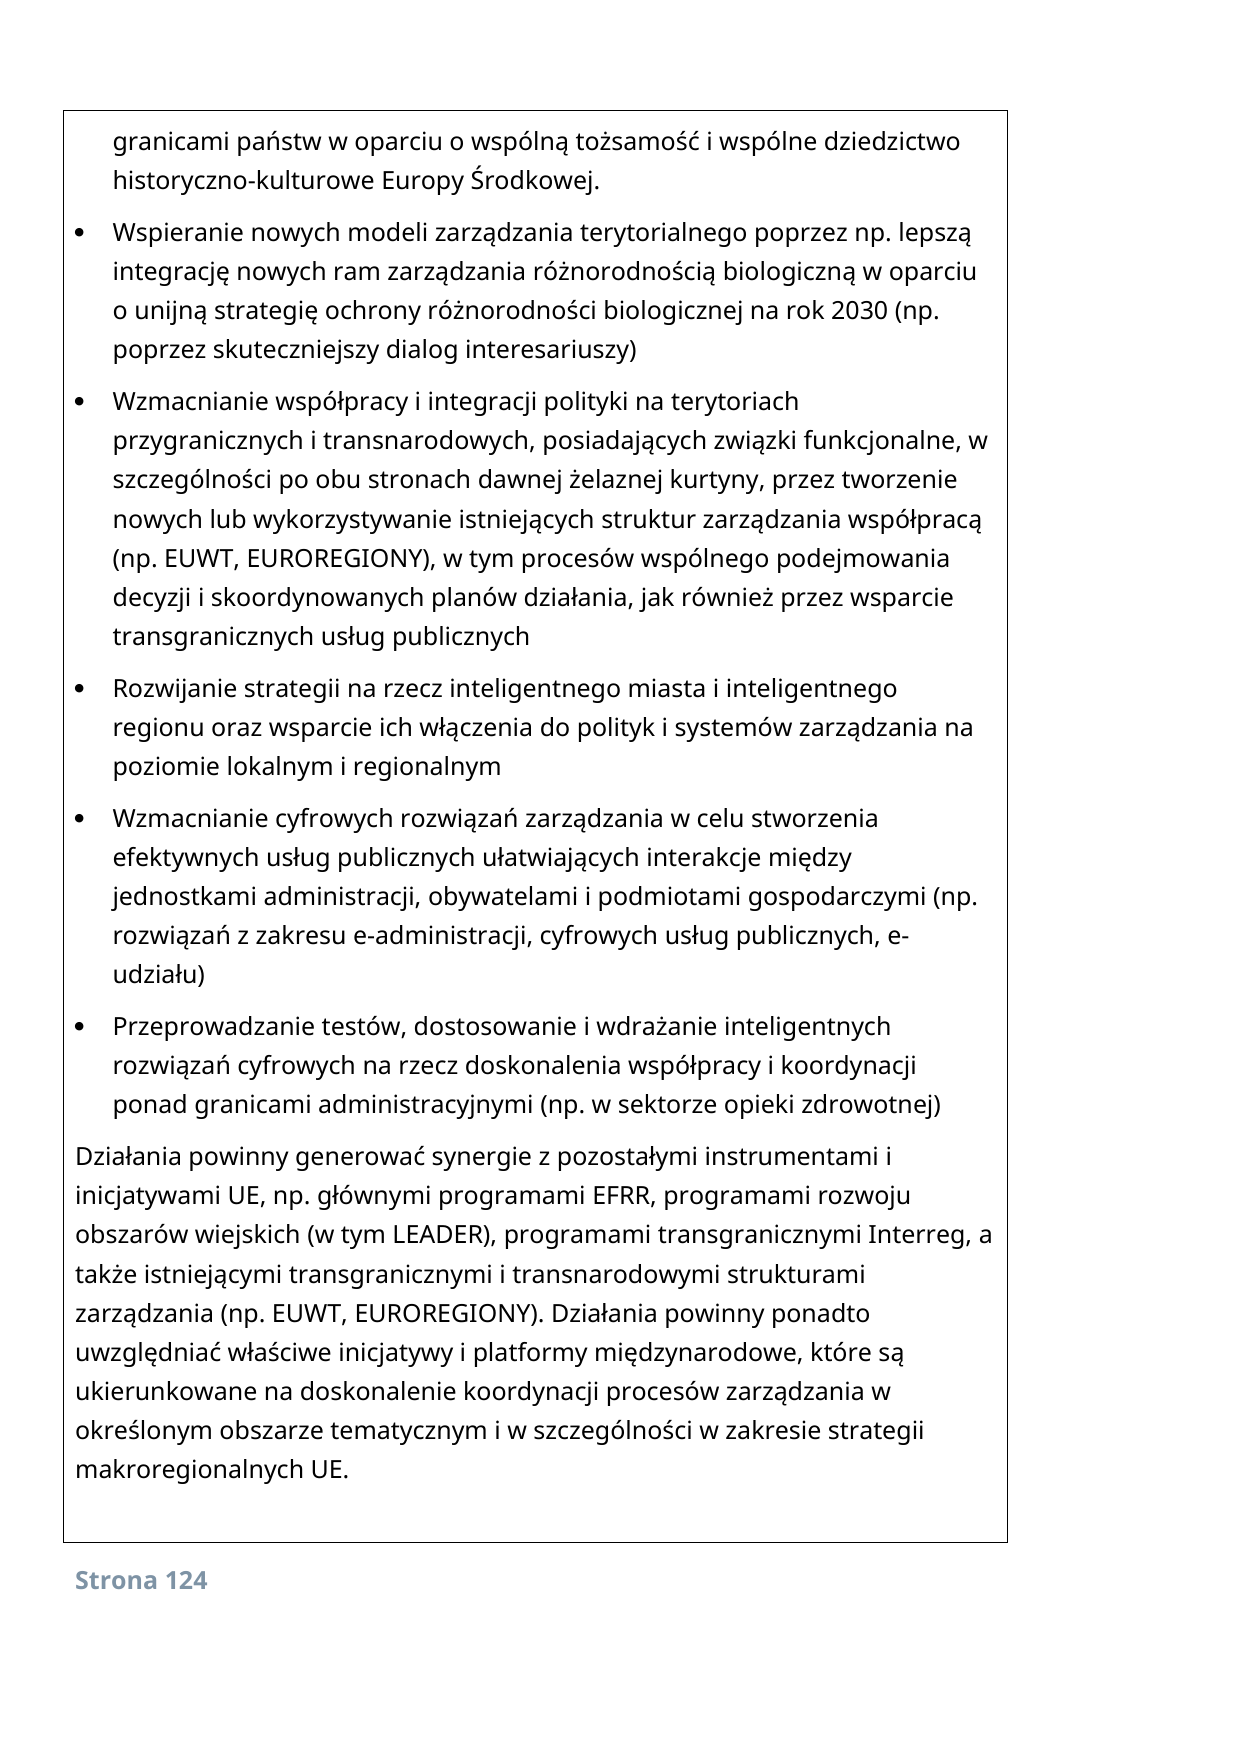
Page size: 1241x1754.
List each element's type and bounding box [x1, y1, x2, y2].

table_header [64, 111, 1007, 1542]
